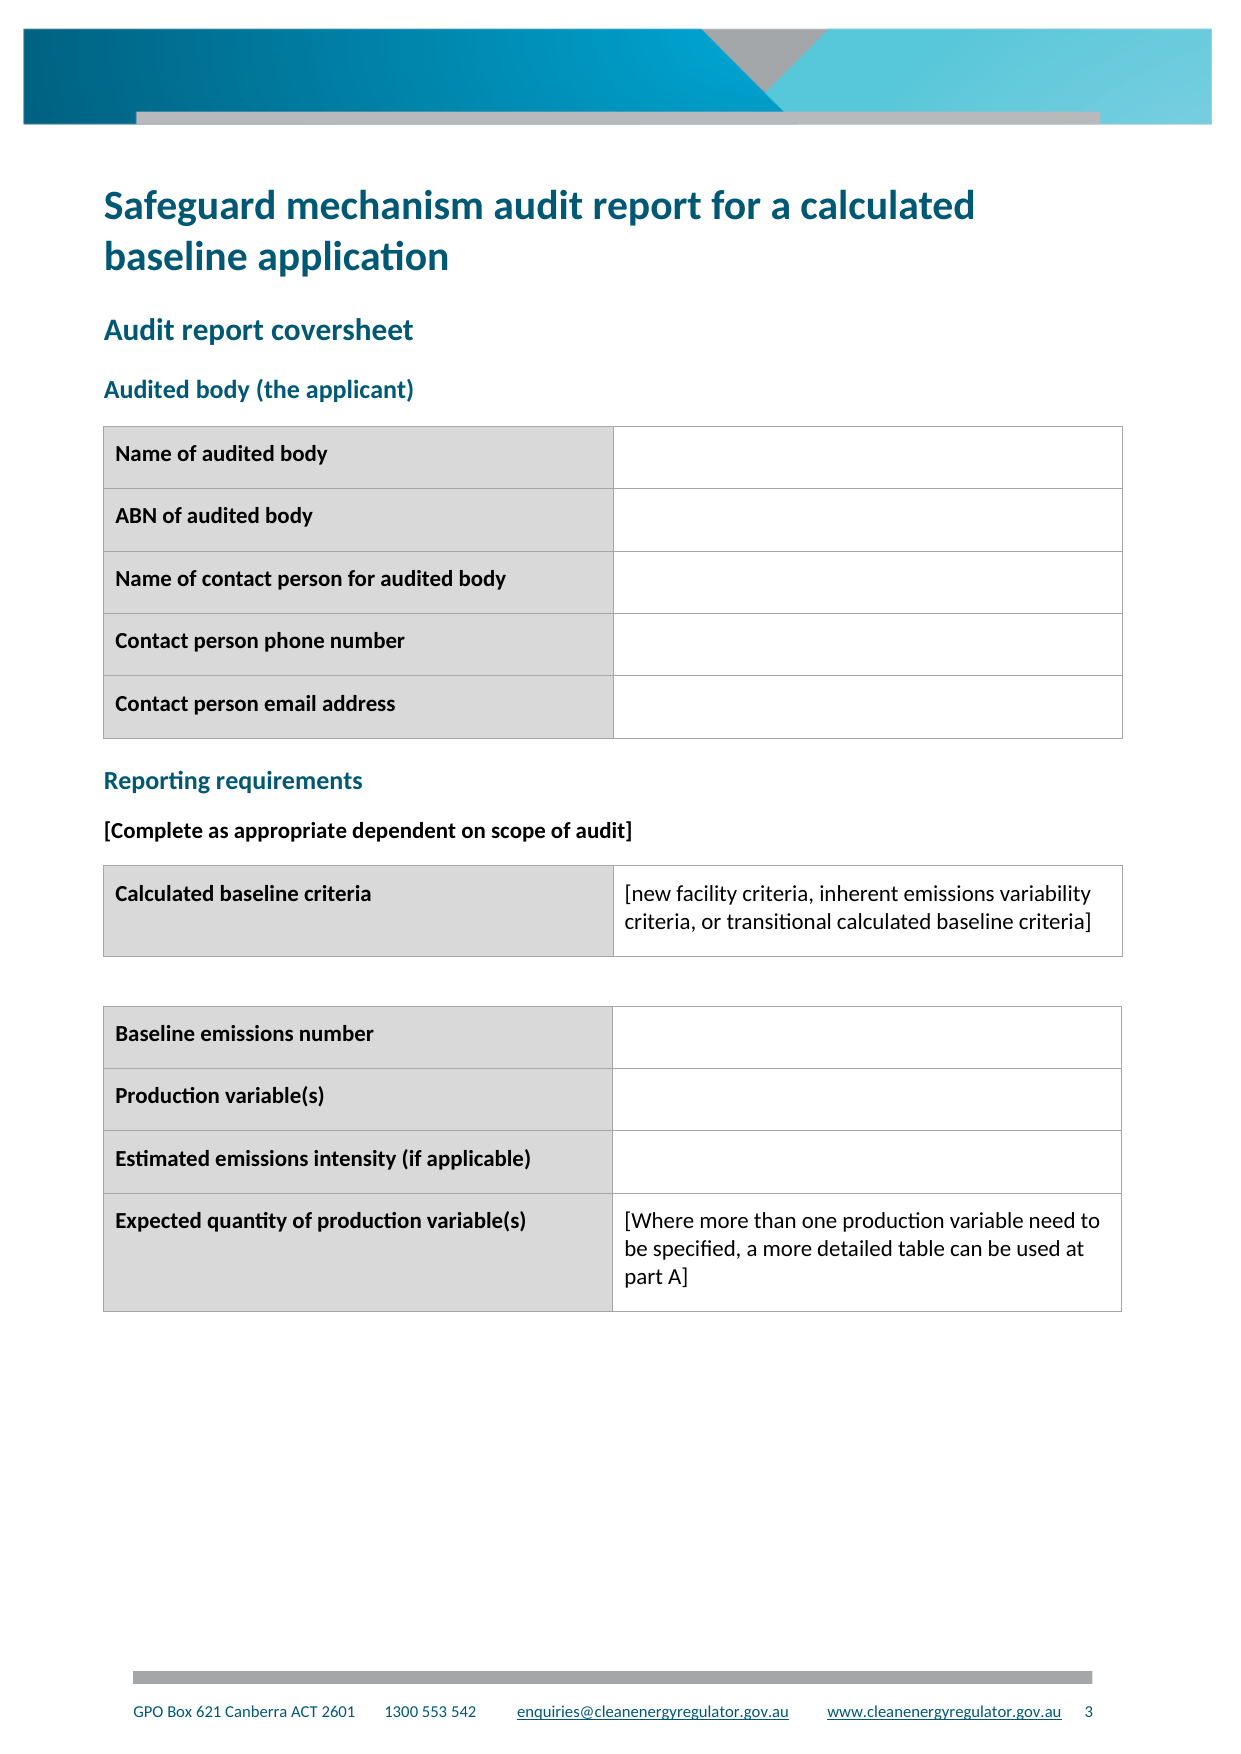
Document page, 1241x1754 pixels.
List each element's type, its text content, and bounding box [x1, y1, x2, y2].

table_cell [613, 1131, 1121, 1193]
table_cell Production variable(s) [104, 1069, 612, 1130]
picture [0, 0, 1241, 166]
table_header Name of audited body [104, 427, 613, 488]
table_cell ABN of audited body [104, 489, 613, 551]
table_cell [614, 489, 1122, 551]
table_header [new facility criteria, inherent emissions variability criteria, or transitional calculated baseline criteria] [614, 866, 1122, 956]
table_header Calculated baseline criteria [104, 866, 613, 956]
picture [581, 1706, 592, 1718]
text [Complete as appropriate dependent on scope of audit] [103, 816, 1123, 844]
picture [133, 1671, 1093, 1684]
table_header [614, 427, 1122, 488]
table_cell Expected quantity of production variable(s) [104, 1194, 612, 1311]
table_cell [614, 676, 1122, 738]
subtitle Audited body (the applicant) [103, 373, 1123, 405]
table_cell Contact person phone number [104, 614, 613, 675]
table_cell Contact person email address [104, 676, 613, 738]
table_header [613, 1007, 1121, 1068]
table_header Baseline emissions number [104, 1007, 612, 1068]
table_cell Name of contact person for audited body [104, 552, 613, 613]
table_cell Estimated emissions intensity (if applicable) [104, 1131, 612, 1193]
table_cell [614, 552, 1122, 613]
subtitle Audit report coversheet [103, 310, 1123, 348]
subtitle Reporting requirements [103, 764, 1123, 796]
table_cell [Where more than one production variable need to be specified, a more detailed table can be used at part A] [613, 1194, 1121, 1311]
picture [991, 1706, 996, 1717]
table_cell [614, 614, 1122, 675]
subtitle Safeguard mechanism audit report for a calculated baseline application [103, 179, 1123, 281]
table_cell [613, 1069, 1121, 1130]
